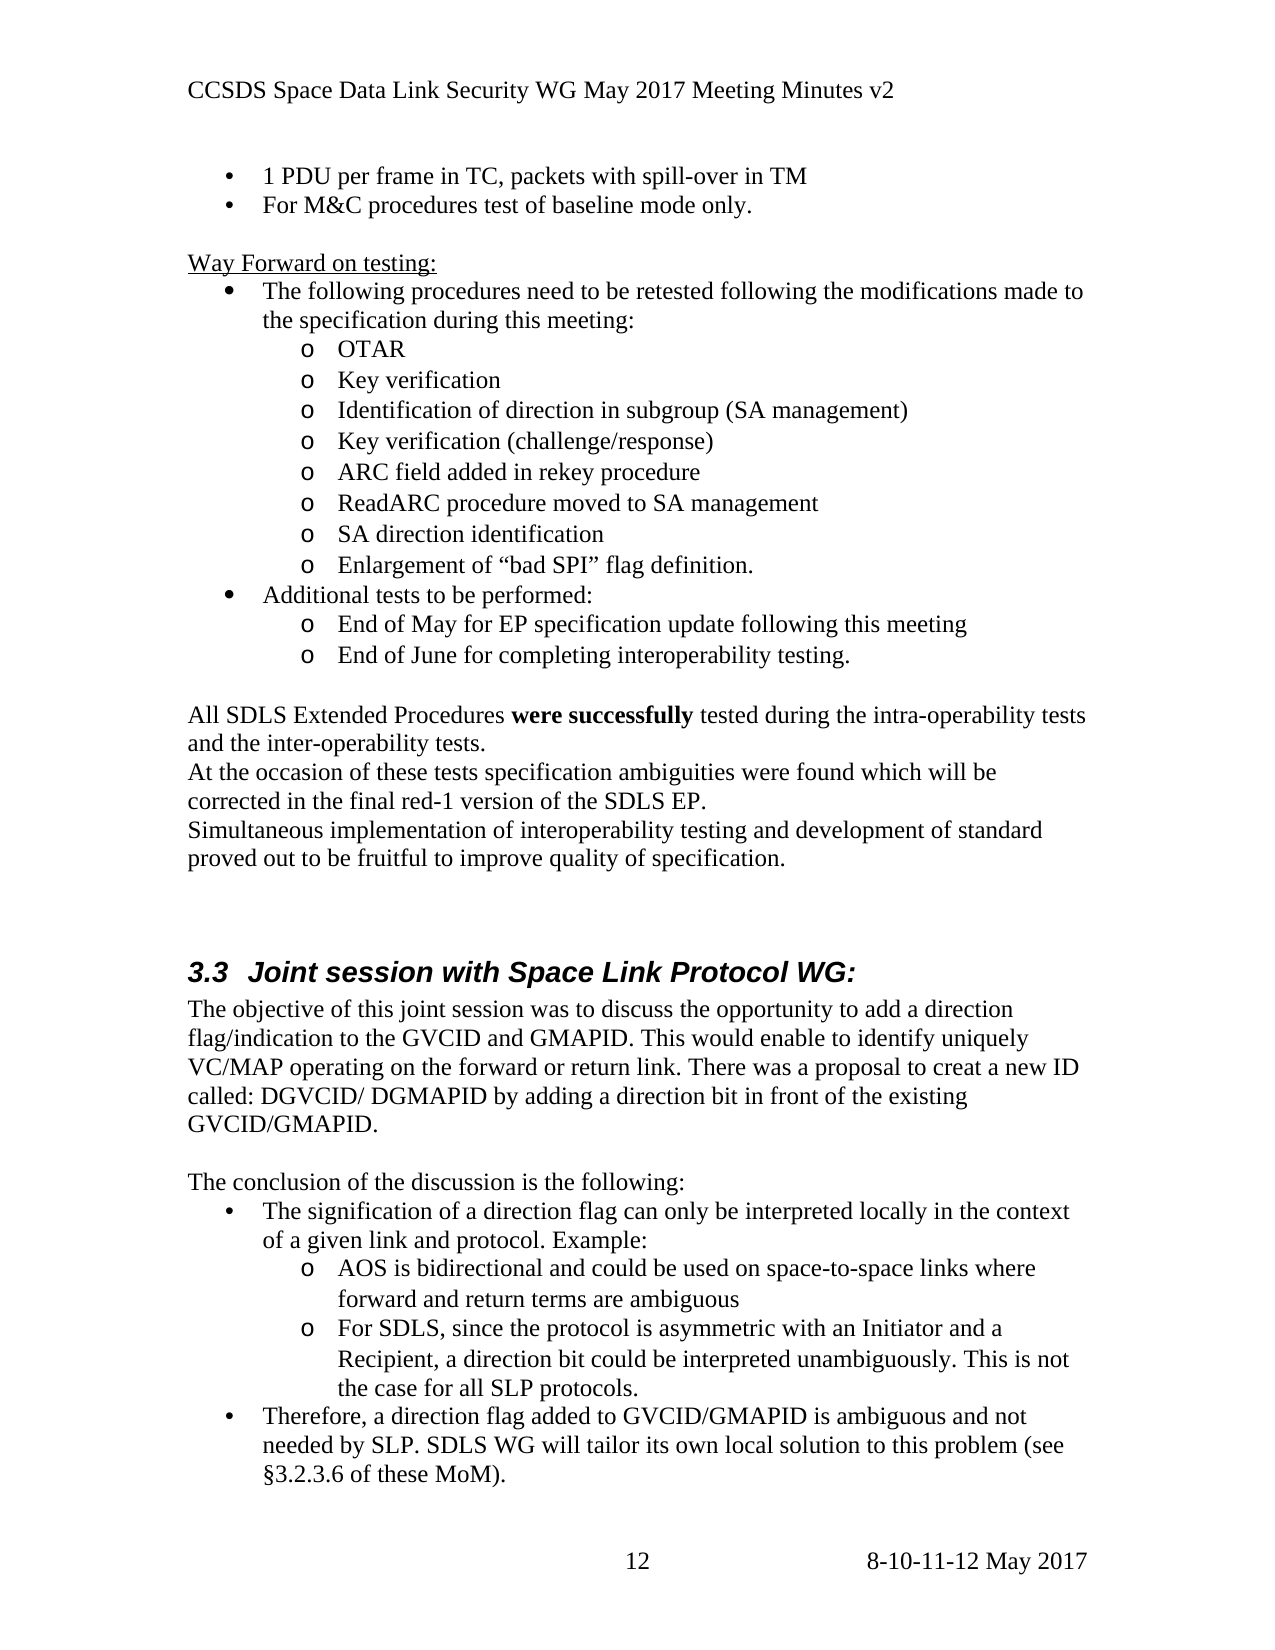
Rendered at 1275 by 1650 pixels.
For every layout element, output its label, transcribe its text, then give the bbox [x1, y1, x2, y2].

list The following procedures need to be retested following the modifications made to the specification during this meeting: [225, 276, 1087, 334]
list End of May for EP specification update following this meeting [300, 609, 1087, 640]
list The signification of a direction flag can only be interpreted locally in the context of a given link and protocol. Example: [225, 1196, 1087, 1253]
list Enlargement of “bad SPI” flag definition. [300, 550, 1087, 581]
list Therefore, a direction flag added to GVCID/GMAPID is ambiguous and not needed by SLP. SDLS WG will tailor its own local solution to this problem (see §3.2.3.6 of these MoM). [225, 1401, 1087, 1488]
list ReadARC procedure moved to SA management [300, 488, 1087, 519]
list ARC field added in rekey procedure [300, 457, 1087, 488]
list OTAR [300, 334, 1087, 365]
list End of June for completing interoperability testing. [300, 640, 1087, 671]
list AOS is bidirectional and could be used on space-to-space links where forward and return terms are ambiguous [300, 1253, 1087, 1313]
text Simultaneous implementation of interoperability testing and development of standard proved out to be fruitful to improve quality of specification. [187, 815, 1087, 872]
list For M&C procedures test of baseline mode only. [225, 190, 1087, 219]
text Way Forward on testing: [187, 248, 1087, 276]
list Key verification [300, 365, 1087, 396]
list SA direction identification [300, 519, 1087, 550]
subtitle Joint session with Space Link Protocol WG: [187, 955, 1087, 988]
list Key verification (challenge/response) [300, 426, 1087, 457]
list 1 PDU per frame in TC, packets with spill-over in TM [225, 161, 1087, 190]
list Identification of direction in subgroup (SA management) [300, 396, 1087, 426]
list Additional tests to be performed: [225, 581, 1087, 609]
text The objective of this joint session was to discuss the opportunity to add a direction flag/indication to the GVCID and GMAPID. This would enable to identify uniquely VC/MAP operating on the forward or return link. There was a proposal to creat a new ID called: DGVCID/ DGMAPID by adding a direction bit in front of the existing GVCID/GMAPID. [187, 994, 1087, 1138]
text All SDLS Extended Procedures were successfully tested during the intra-operability tests and the inter-operability tests. [187, 700, 1087, 757]
list For SDLS, since the protocol is asymmetric with an Initiator and a Recipient, a direction bit could be interpreted unambiguously. This is not the case for all SLP protocols. [300, 1313, 1087, 1401]
text The conclusion of the discussion is the following: [187, 1167, 1087, 1196]
text At the occasion of these tests specification ambiguities were found which will be corrected in the final red-1 version of the SDLS EP. [187, 757, 1087, 815]
